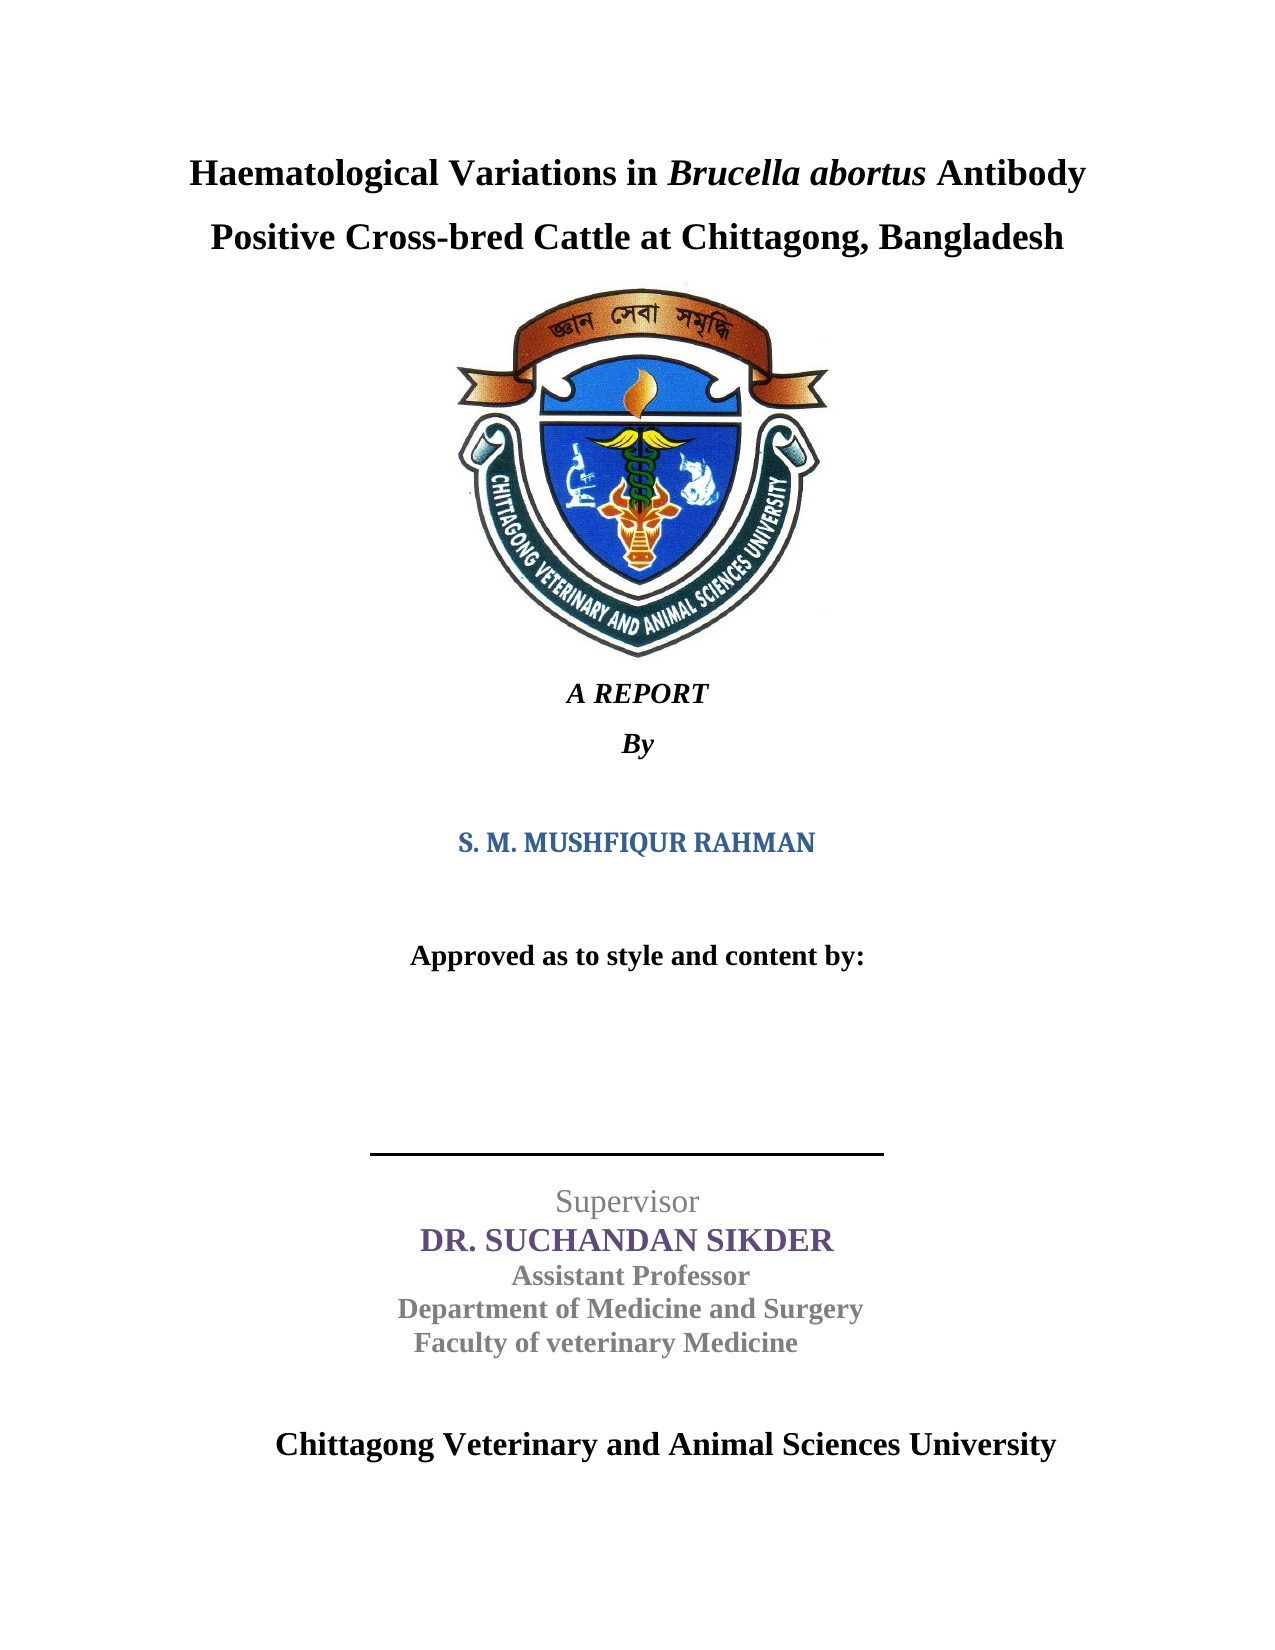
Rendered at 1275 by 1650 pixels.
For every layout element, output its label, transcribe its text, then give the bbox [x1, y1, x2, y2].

text A REPORT [150, 631, 1125, 709]
text Approved as to style and content by: [150, 938, 1125, 972]
text Chittagong Veterinary and Animal Sciences University [150, 1425, 1125, 1463]
text Haematological Variations in Brucella abortus Antibody Positive Cross-bred Cattle at Chittagong, Bangladesh [150, 150, 1125, 258]
picture [452, 283, 834, 665]
text By [150, 726, 1125, 760]
subtitle S. M. MUSHFIQUR RAHMAN [150, 826, 1125, 860]
